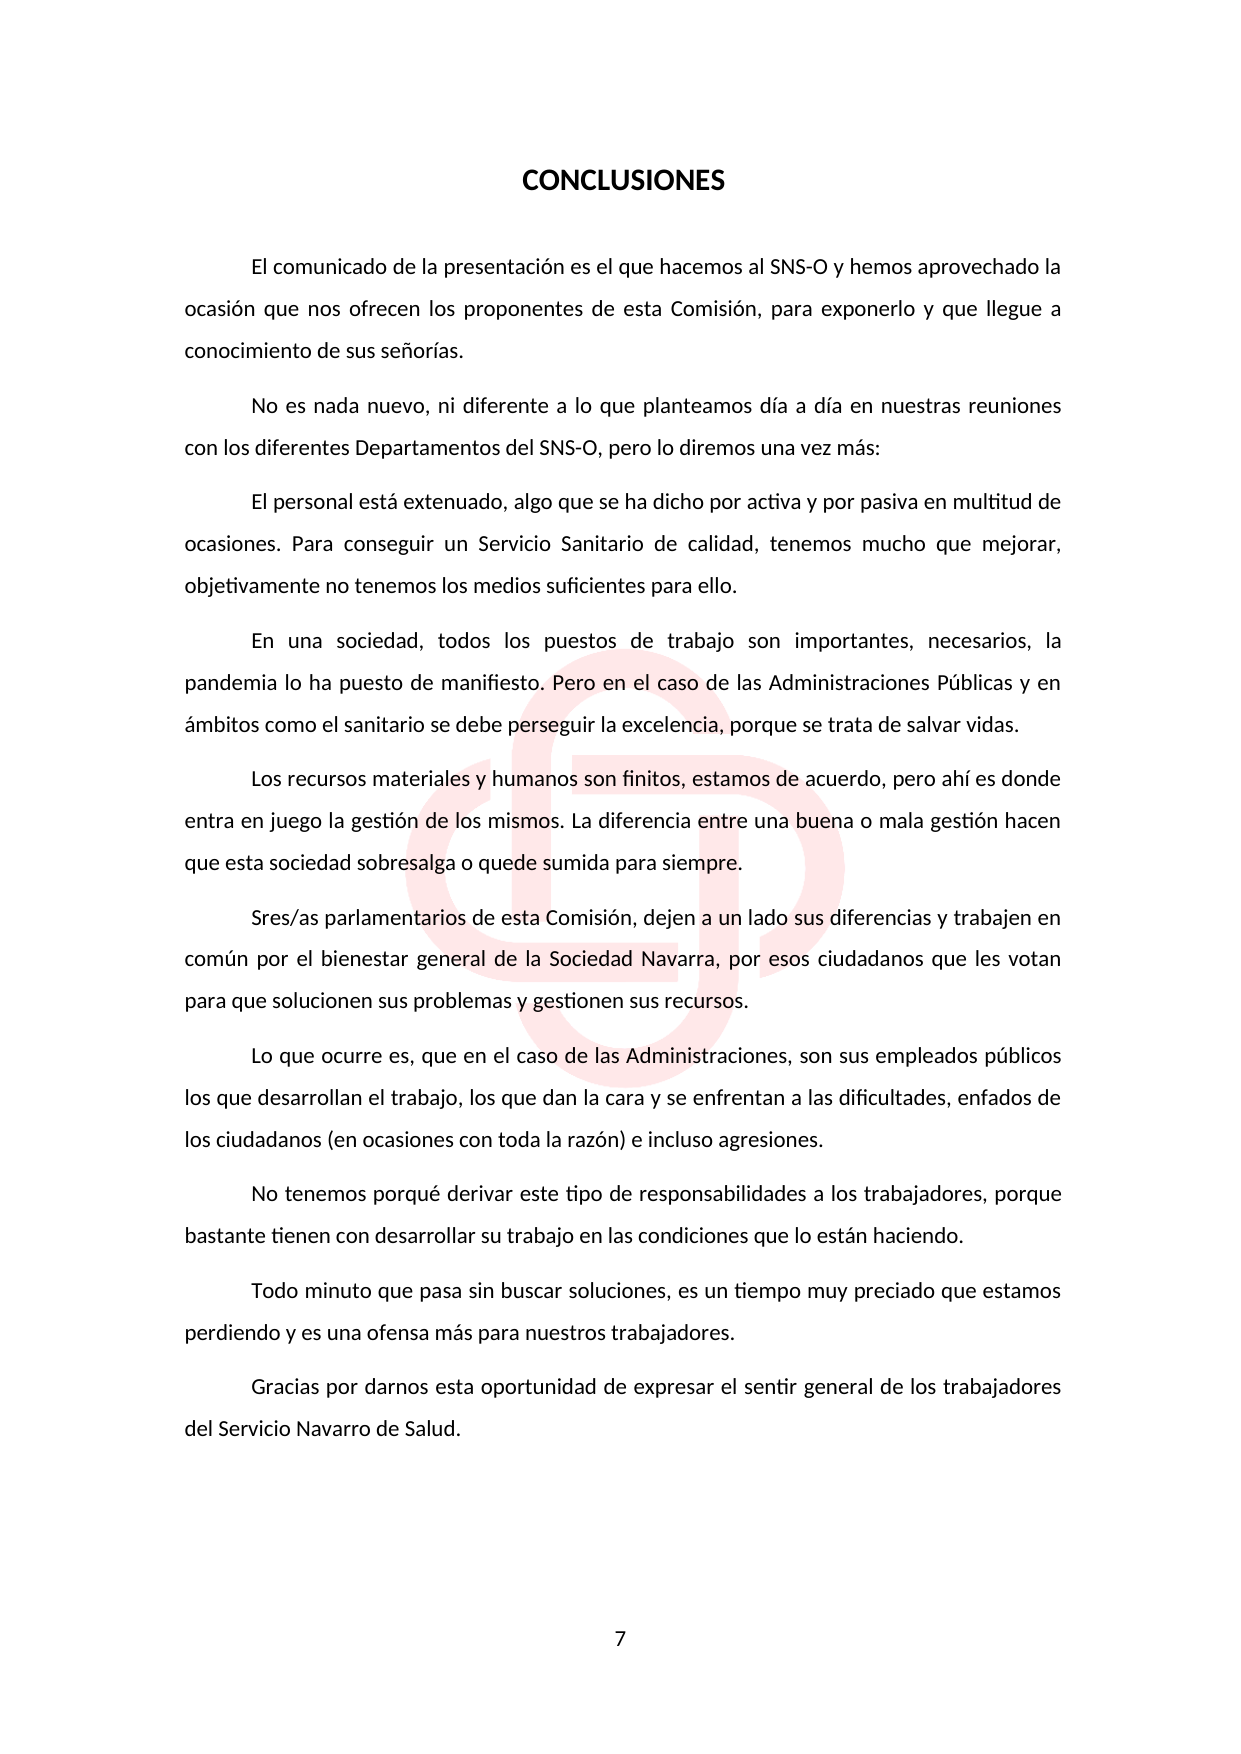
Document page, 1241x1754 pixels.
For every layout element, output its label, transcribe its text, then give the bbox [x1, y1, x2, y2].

text CONCLUSIONES [184, 160, 1063, 198]
text Gracias por darnos esta oportunidad de expresar el sentir general de los trabajadores del Servicio Navarro de Salud. [184, 1372, 1063, 1442]
text Los recursos materiales y humanos son finitos, estamos de acuerdo, pero ahí es donde entra en juego la gestión de los mismos. La diferencia entre una buena o mala gestión hacen que esta sociedad sobresalga o quede sumida para siempre. [184, 764, 1063, 876]
text Todo minuto que pasa sin buscar soluciones, es un tiempo muy preciado que estamos perdiendo y es una ofensa más para nuestros trabajadores. [184, 1276, 1063, 1346]
text No es nada nuevo, ni diferente a lo que planteamos día a día en nuestras reuniones con los diferentes Departamentos del SNS-O, pero lo diremos una vez más: [184, 391, 1063, 461]
text No tenemos porqué derivar este tipo de responsabilidades a los trabajadores, porque bastante tienen con desarrollar su trabajo en las condiciones que lo están haciendo. [184, 1179, 1063, 1249]
text En una sociedad, todos los puestos de trabajo son importantes, necesarios, la pandemia lo ha puesto de manifiesto. Pero en el caso de las Administraciones Públicas y en ámbitos como el sanitario se debe perseguir la excelencia, porque se trata de salvar vidas. [184, 626, 1063, 738]
text Lo que ocurre es, que en el caso de las Administraciones, son sus empleados públicos los que desarrollan el trabajo, los que dan la cara y se enfrentan a las dificultades, enfados de los ciudadanos (en ocasiones con toda la razón) e incluso agresiones. [184, 1041, 1063, 1153]
text El personal está extenuado, algo que se ha dicho por activa y por pasiva en multitud de ocasiones. Para conseguir un Servicio Sanitario de calidad, tenemos mucho que mejorar, objetivamente no tenemos los medios suficientes para ello. [184, 487, 1063, 599]
text Sres/as parlamentarios de esta Comisión, dejen a un lado sus diferencias y trabajen en común por el bienestar general de la Sociedad Navarra, por esos ciudadanos que les votan para que solucionen sus problemas y gestionen sus recursos. [184, 903, 1063, 1014]
text El comunicado de la presentación es el que hacemos al SNS-O y hemos aprovechado la ocasión que nos ofrecen los proponentes de esta Comisión, para exponerlo y que llegue a conocimiento de sus señorías. [184, 252, 1063, 364]
